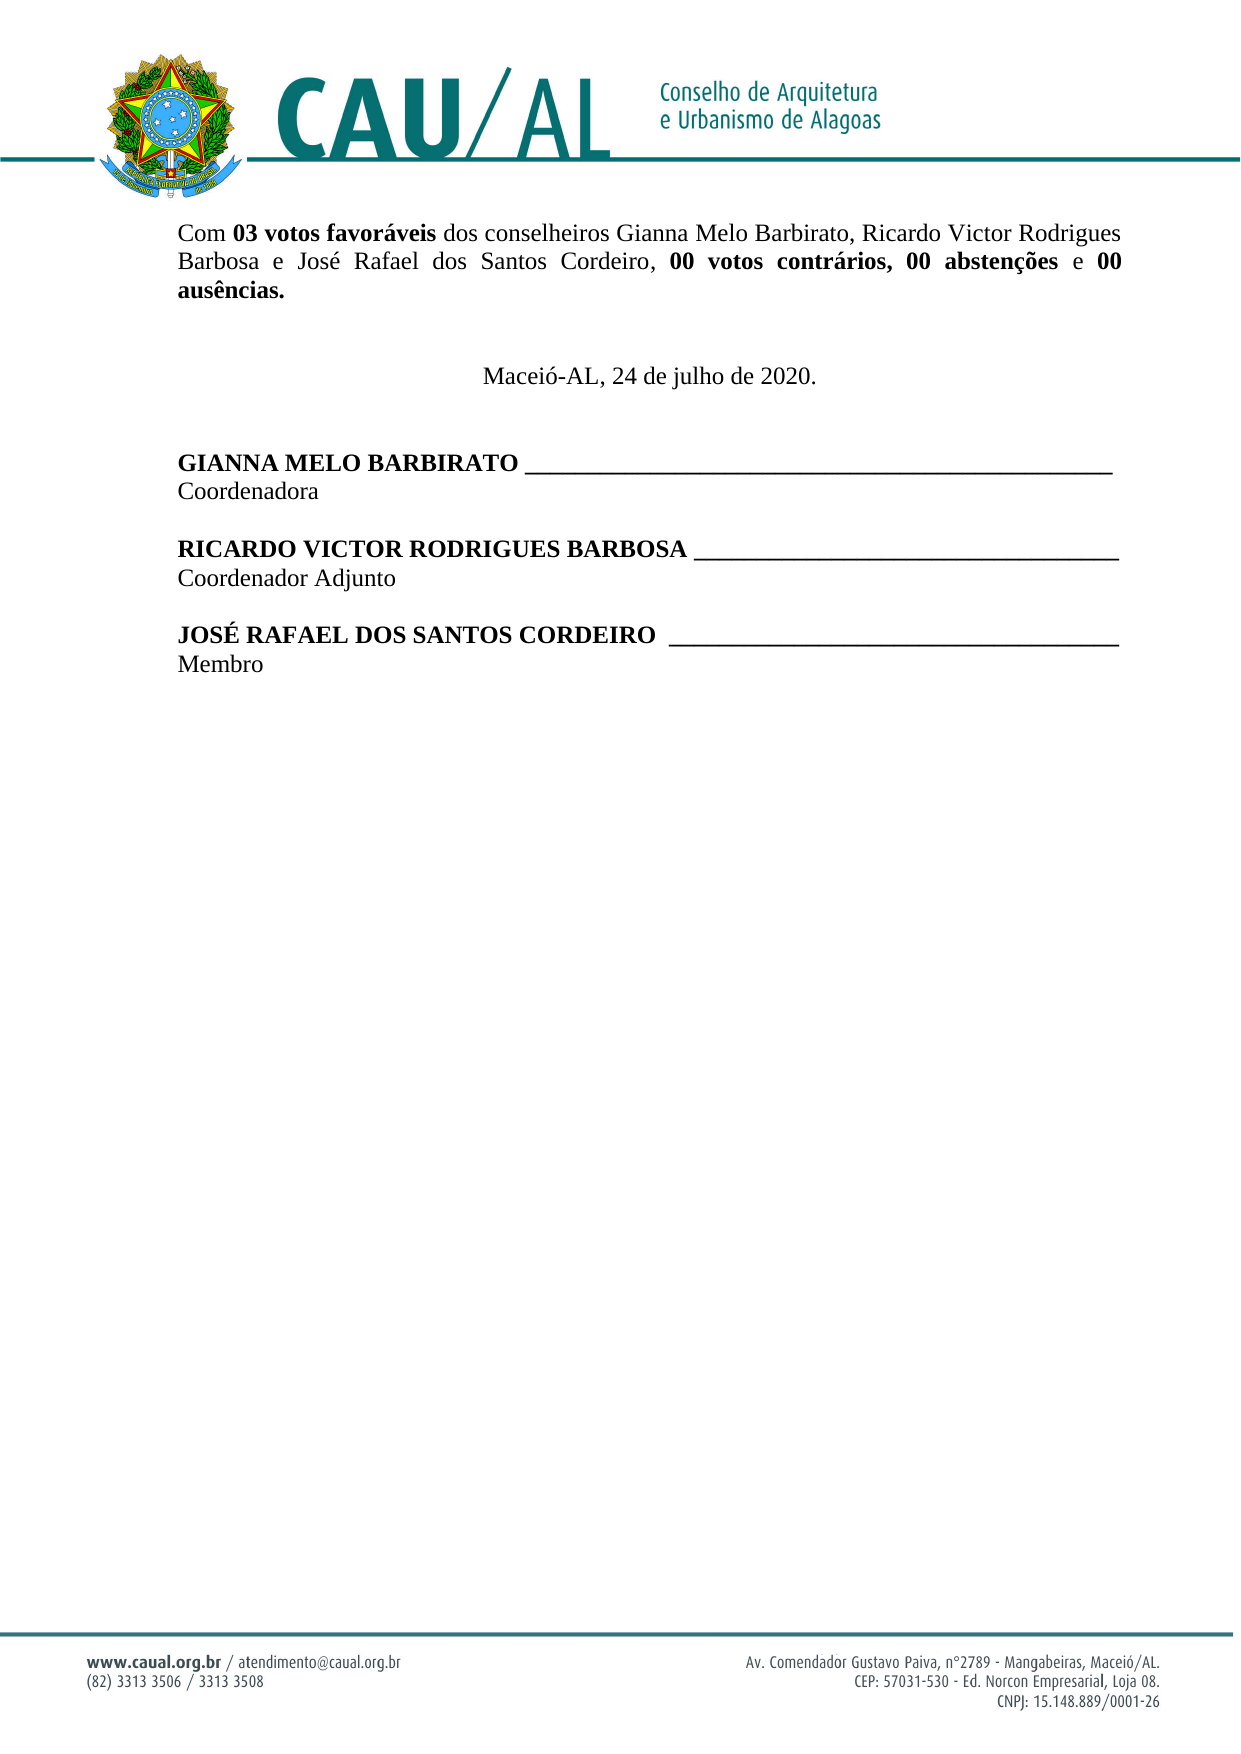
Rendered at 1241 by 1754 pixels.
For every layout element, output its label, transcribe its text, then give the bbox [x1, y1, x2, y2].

text Membro [177, 649, 1122, 678]
text GIANNA MELO BARBIRATO _______________________________________________ [177, 448, 1122, 476]
text Maceió-AL, 24 de julho de 2020. [177, 361, 1122, 390]
text Coordenadora [177, 476, 1122, 505]
picture [0, 50, 1241, 202]
text Coordenador Adjunto [177, 563, 1122, 591]
text RICARDO VICTOR RODRIGUES BARBOSA __________________________________ [177, 534, 1122, 563]
picture [0, 1632, 1234, 1711]
text Com 03 votos favoráveis dos conselheiros Gianna Melo Barbirato, Ricardo Victor Rodrigues Barbosa e José Rafael dos Santos Cordeiro, 00 votos contrários, 00 abstenções e 00 ausências. [177, 218, 1122, 304]
text JOSÉ RAFAEL DOS SANTOS CORDEIRO ____________________________________ [177, 620, 1122, 649]
